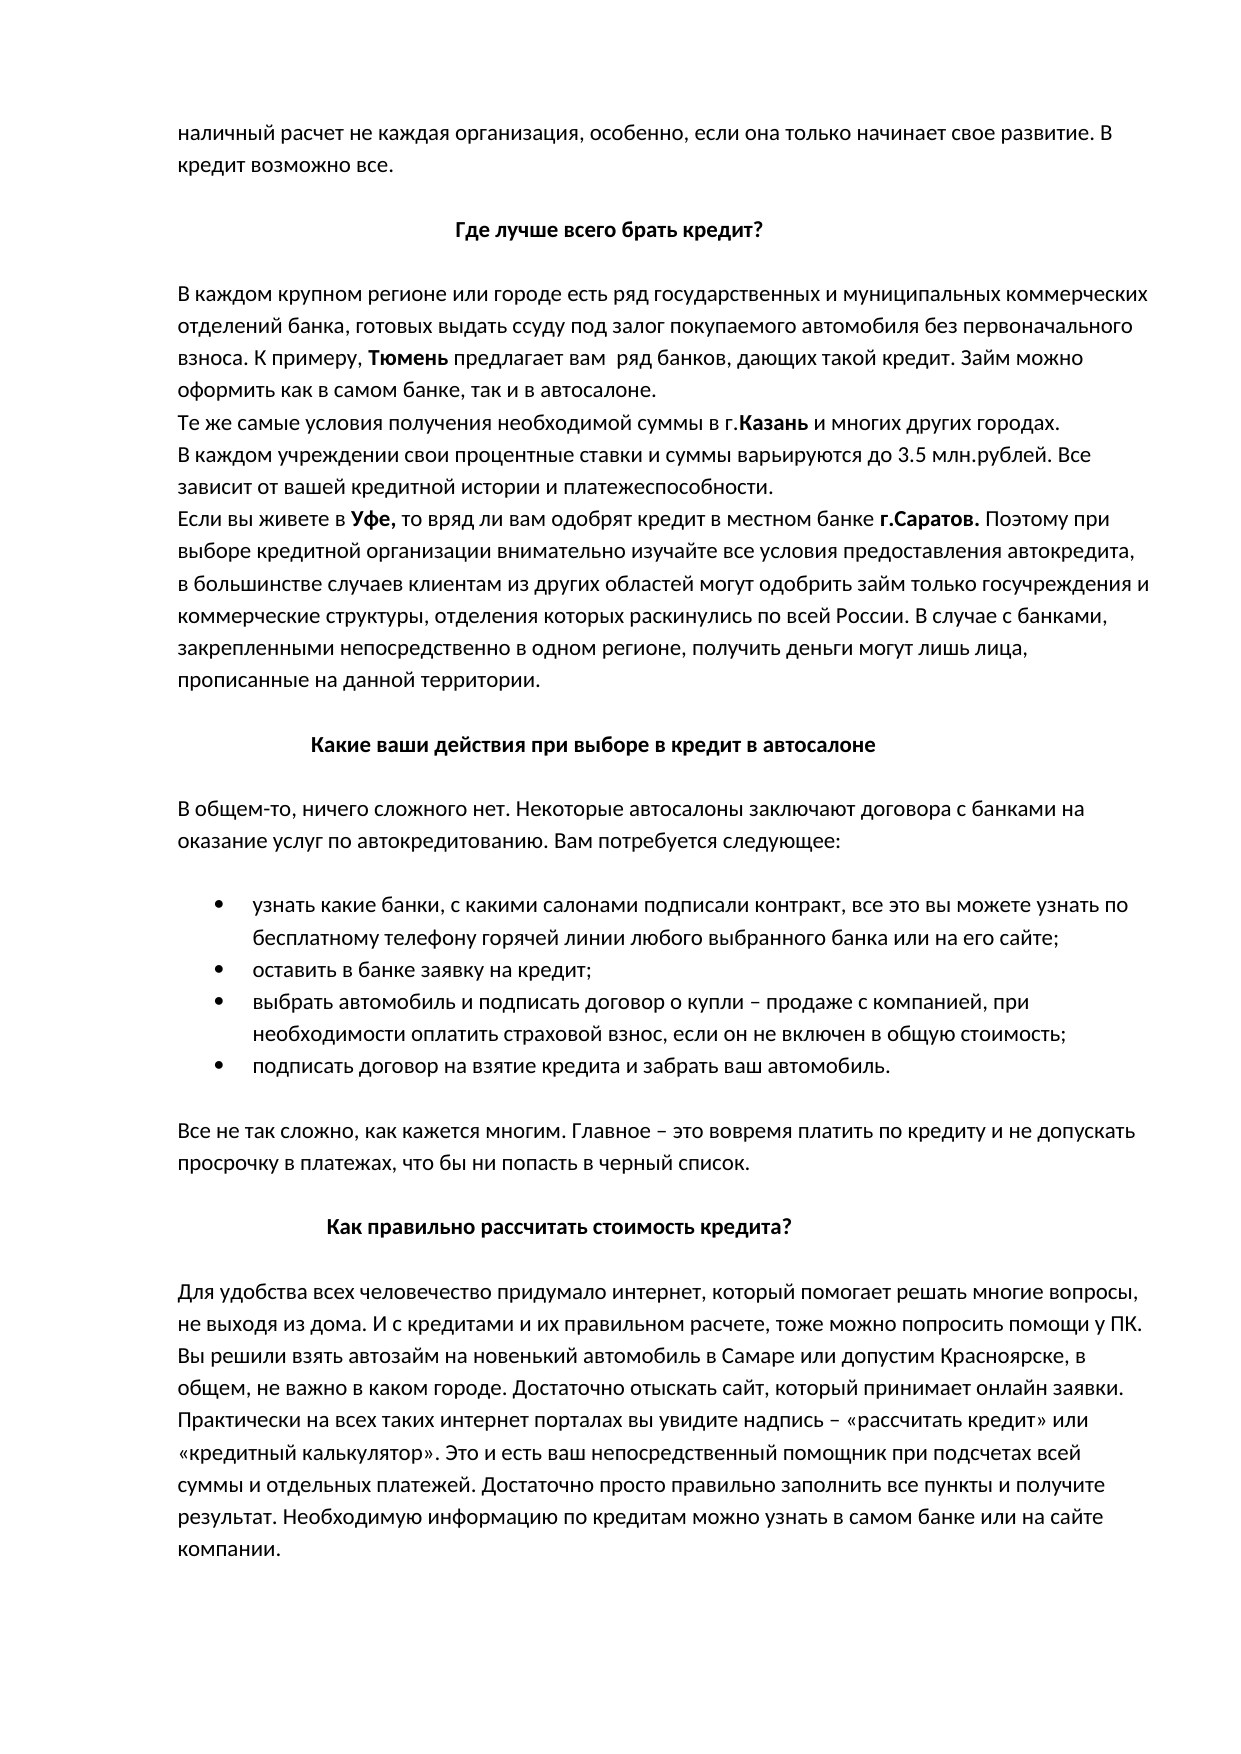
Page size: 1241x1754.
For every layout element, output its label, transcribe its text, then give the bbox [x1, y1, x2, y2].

list подписать договор на взятие кредита и забрать ваш автомобиль. [215, 1052, 1152, 1079]
list Если вы живете в Уфе, то вряд ли вам одобрят кредит в местном банке г.Саратов. Поэтому при выборе кредитной организации внимательно изучайте все условия предоставления автокредита, в большинстве случаев клиентам из других областей могут одобрить займ только госучреждения и коммерческие структуры, отделения которых раскинулись по всей России. В случае с банками, закрепленными непосредственно в одном регионе, получить деньги могут лишь лица, прописанные на данной территории. [177, 504, 1152, 693]
list Какие ваши действия при выборе в кредит в автосалоне [177, 730, 1152, 758]
list Те же самые условия получения необходимой суммы в г.Казань и многих других городах. [177, 408, 1152, 436]
list выбрать автомобиль и подписать договор о купли – продаже с компанией, при необходимости оплатить страховой взнос, если он не включен в общую стоимость; [215, 987, 1152, 1047]
list Все не так сложно, как кажется многим. Главное – это вовремя платить по кредиту и не допускать просрочку в платежах, что бы ни попасть в черный список. [177, 1116, 1152, 1176]
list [177, 118, 1152, 178]
list Где лучше всего брать кредит? [177, 215, 1152, 243]
list В каждом учреждении свои процентные ставки и суммы варьируются до 3.5 млн.рублей. Все зависит от вашей кредитной истории и платежеспособности. [177, 440, 1152, 500]
list В каждом крупном регионе или городе есть ряд государственных и муниципальных коммерческих отделений банка, готовых выдать ссуду под залог покупаемого автомобиля без первоначального взноса. К примеру, Тюмень предлагает вам ряд банков, дающих такой кредит. Займ можно оформить как в самом банке, так и в автосалоне. [177, 279, 1152, 404]
list оставить в банке заявку на кредит; [215, 955, 1152, 983]
list Для удобства всех человечество придумало интернет, который помогает решать многие вопросы, не выходя из дома. И с кредитами и их правильном расчете, тоже можно попросить помощи у ПК. Вы решили взять автозайм на новенький автомобиль в Самаре или допустим Красноярске, в общем, не важно в каком городе. Достаточно отыскать сайт, который принимает онлайн заявки. Практически на всех таких интернет порталах вы увидите надпись – «рассчитать кредит» или «кредитный калькулятор». Это и есть ваш непосредственный помощник при подсчетах всей суммы и отдельных платежей. Достаточно просто правильно заполнить все пункты и получите результат. Необходимую информацию по кредитам можно узнать в самом банке или на сайте компании. [177, 1277, 1152, 1562]
list В общем-то, ничего сложного нет. Некоторые автосалоны заключают договора с банками на оказание услуг по автокредитованию. Вам потребуется следующее: [177, 794, 1152, 854]
list узнать какие банки, с какими салонами подписали контракт, все это вы можете узнать по бесплатному телефону горячей линии любого выбранного банка или на его сайте; [215, 891, 1152, 951]
list Как правильно рассчитать стоимость кредита? [177, 1212, 1152, 1241]
